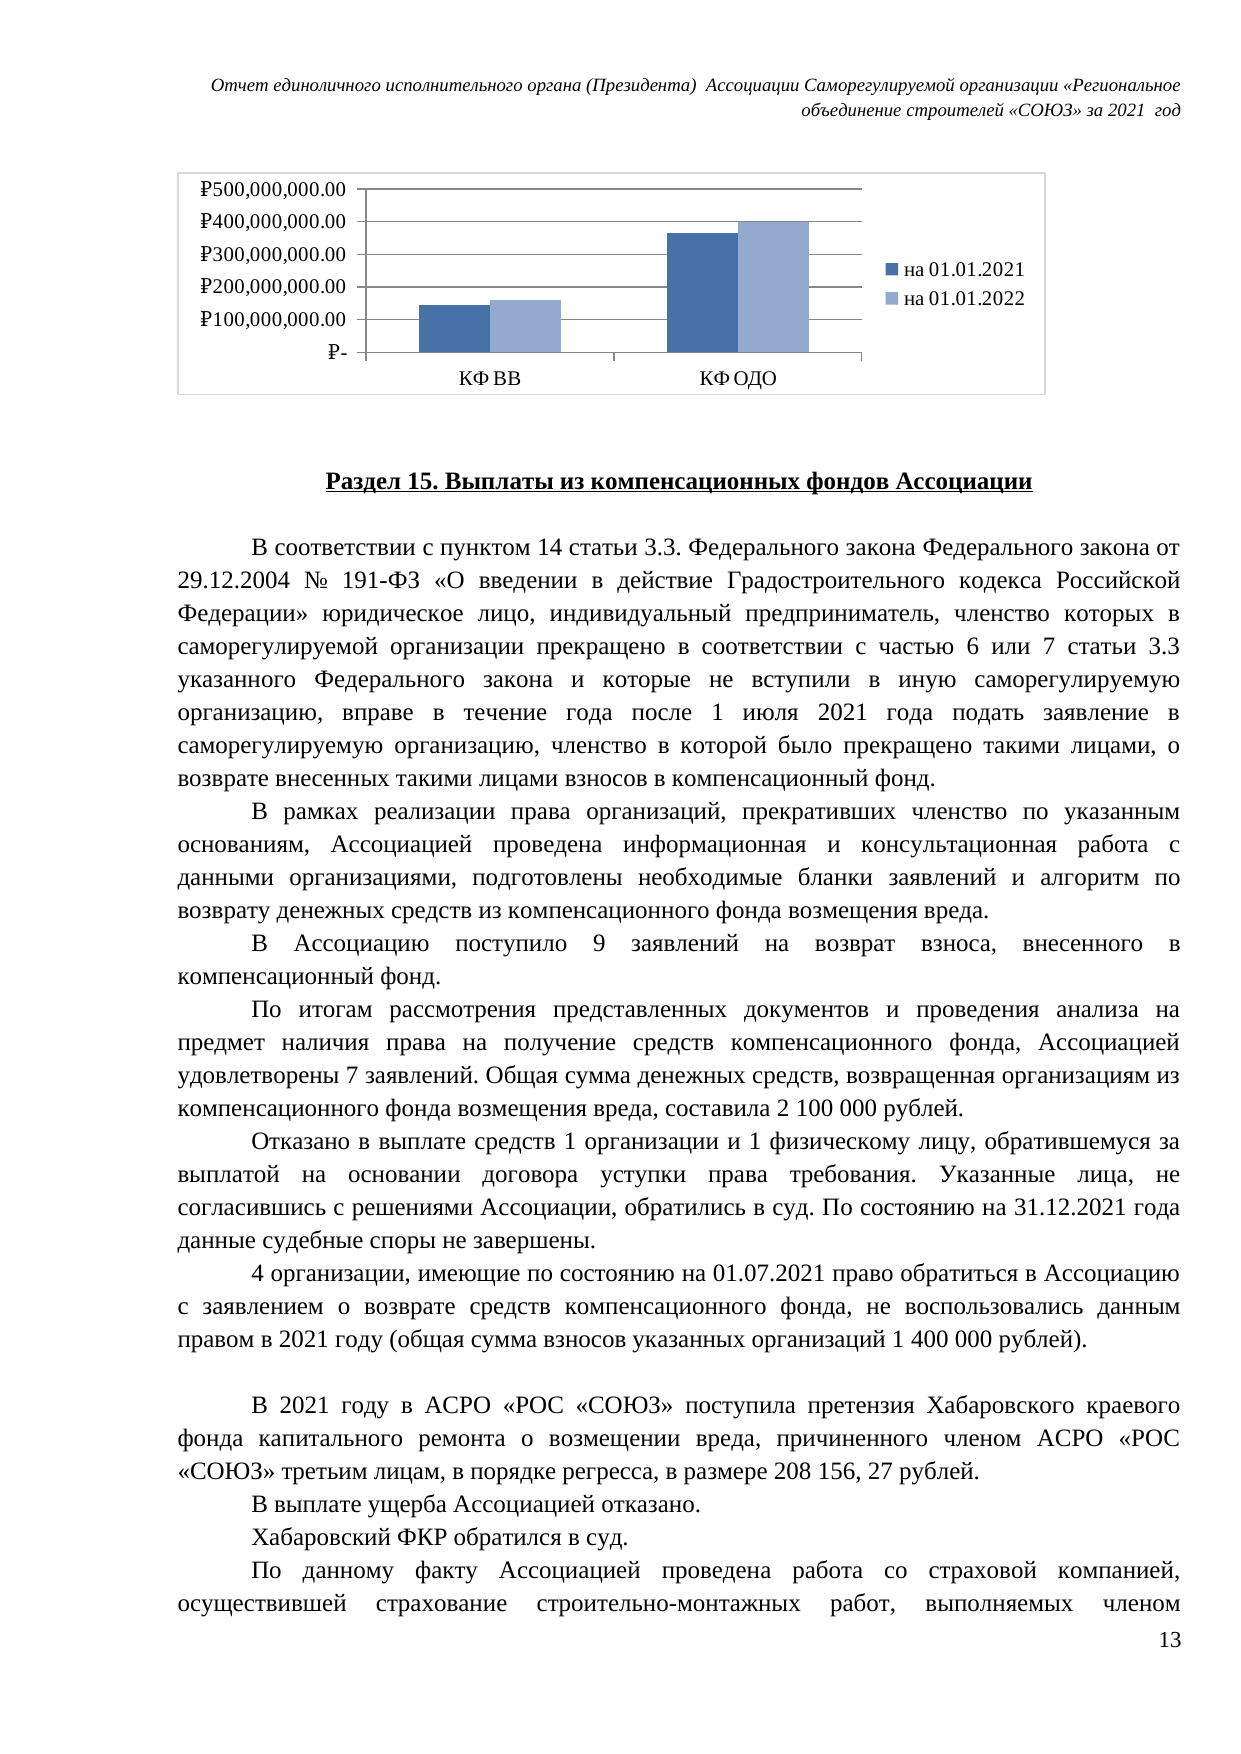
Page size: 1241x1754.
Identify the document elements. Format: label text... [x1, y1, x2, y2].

text В соответствии с пунктом 14 статьи 3.3. Федерального закона Федерального закона от 29.12.2004 № 191-ФЗ «О введении в действие Градостроительного кодекса Российской Федерации» юридическое лицо, индивидуальный предприниматель, членство которых в саморегулируемой организации прекращено в соответствии с частью 6 или 7 статьи 3.3 указанного Федерального закона и которые не вступили в иную саморегулируемую организацию, вправе в течение года после 1 июля 2021 года подать заявление в саморегулируемую организацию, членство в которой было прекращено такими лицами, о возврате внесенных такими лицами взносов в компенсационный фонд. [177, 532, 1181, 792]
text В рамках реализации права организаций, прекративших членство по указанным основаниям, Ассоциацией проведена информационная и консультационная работа с данными организациями, подготовлены необходимые бланки заявлений и алгоритм по возврату денежных средств из компенсационного фонда возмещения вреда. [177, 796, 1181, 924]
text В выплате ущерба Ассоциацией отказано. [177, 1489, 1181, 1518]
text В 2021 году в АСРО «РОС «СОЮЗ» поступила претензия Хабаровского краевого фонда капитального ремонта о возмещении вреда, причиненного членом АСРО «РОС «СОЮЗ» третьим лицам, в порядке регресса, в размере 208 156, 27 рублей. [177, 1390, 1181, 1485]
text Хабаровский ФКР обратился в суд. [177, 1522, 1181, 1551]
text По итогам рассмотрения представленных документов и проведения анализа на предмет наличия права на получение средств компенсационного фонда, Ассоциацией удовлетворены 7 заявлений. Общая сумма денежных средств, возвращенная организациям из компенсационного фонда возмещения вреда, составила 2 100 000 рублей. [177, 994, 1181, 1122]
text Отказано в выплате средств 1 организации и 1 физическому лицу, обратившемуся за выплатой на основании договора уступки права требования. Указанные лица, не согласившись с решениями Ассоциации, обратились в суд. По состоянию на 31.12.2021 года данные судебные споры не завершены. [177, 1126, 1181, 1254]
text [177, 1555, 1181, 1617]
text Раздел 15. Выплаты из компенсационных фондов Ассоциации [177, 466, 1181, 494]
text В Ассоциацию поступило 9 заявлений на возврат взноса, внесенного в компенсационный фонд. [177, 928, 1181, 990]
text 4 организации, имеющие по состоянию на 01.07.2021 право обратиться в Ассоциацию с заявлением о возврате средств компенсационного фонда, не воспользовались данным правом в 2021 году (общая сумма взносов указанных организаций 1 400 000 рублей). [177, 1258, 1181, 1353]
